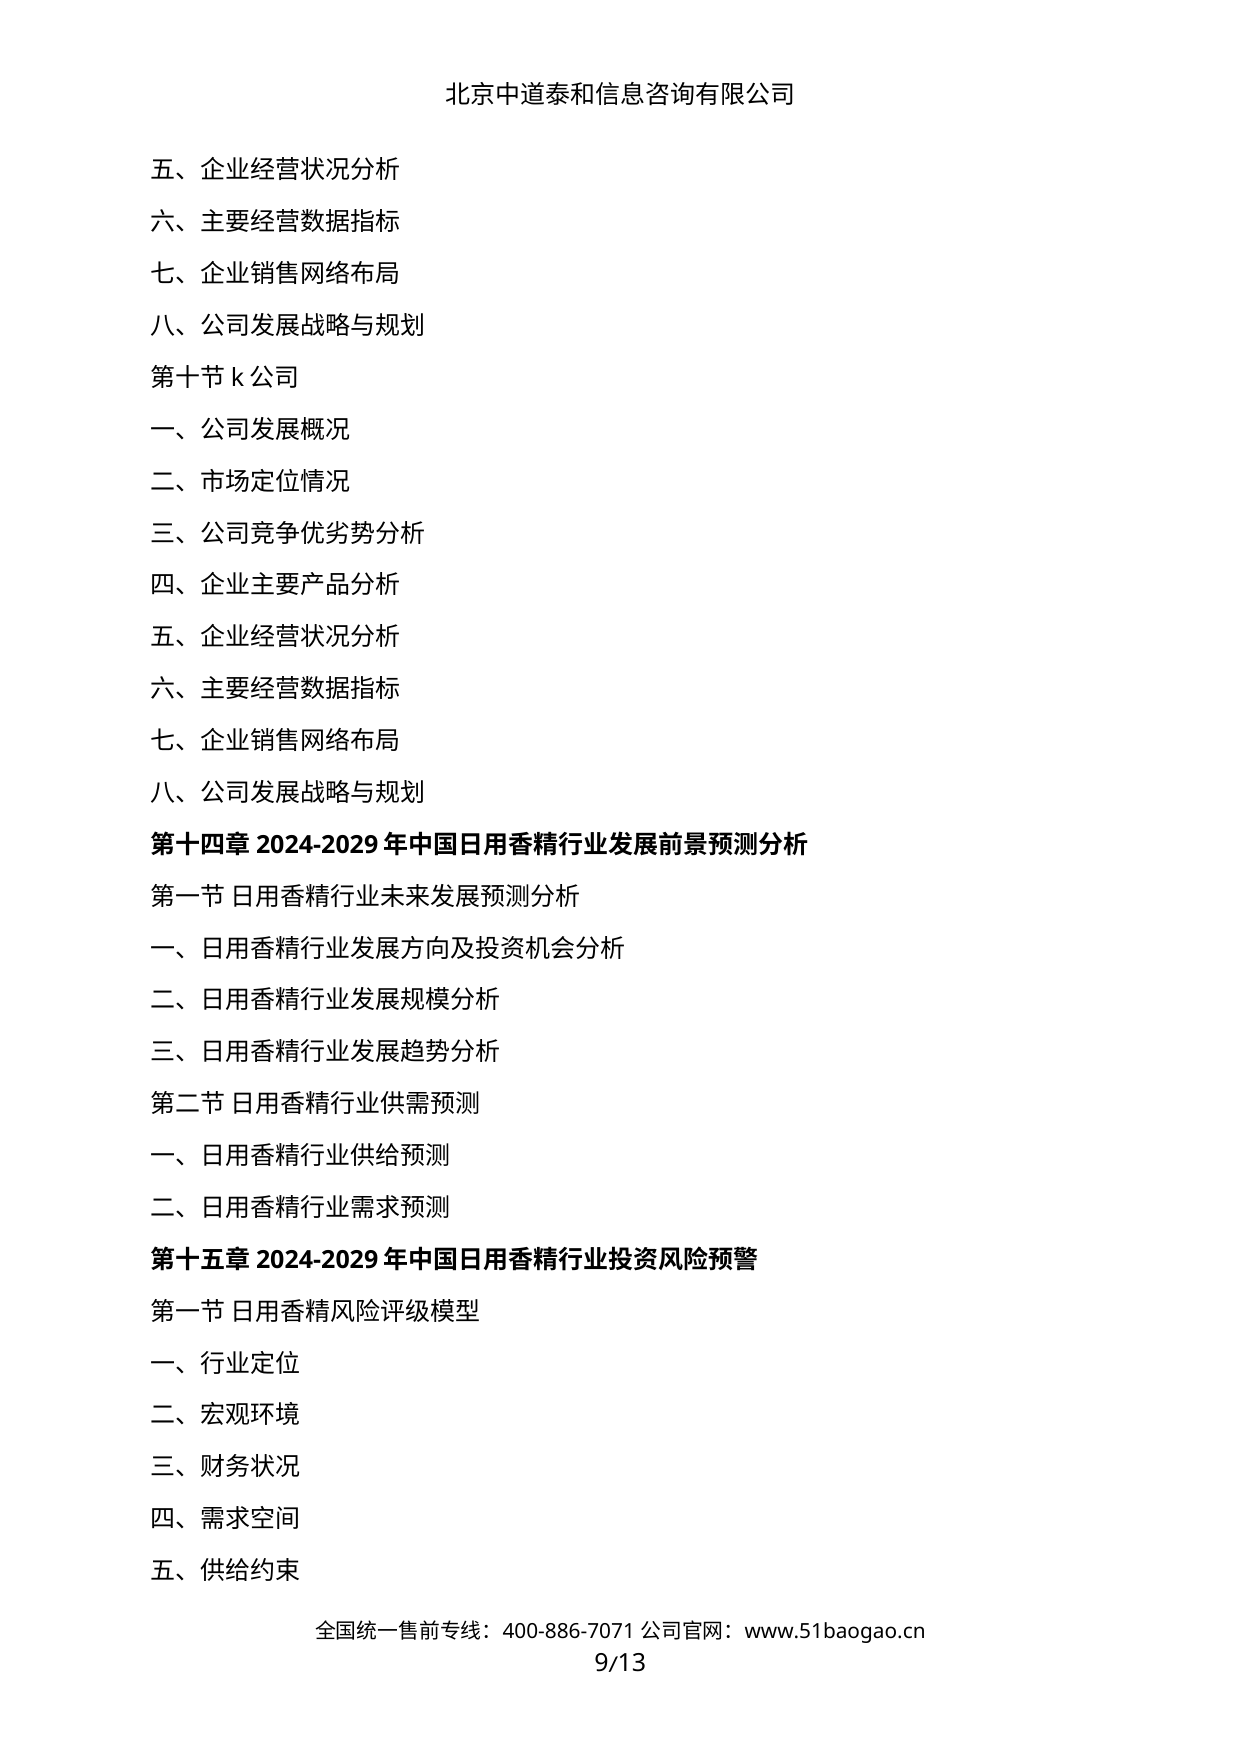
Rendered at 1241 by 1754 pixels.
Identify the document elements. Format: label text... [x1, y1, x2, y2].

text 三、公司竞争优劣势分析 [150, 513, 1090, 549]
text 六、主要经营数据指标 [150, 202, 1090, 238]
text 八、公司发展战略与规划 [150, 306, 1090, 342]
text 四、企业主要产品分析 [150, 565, 1090, 601]
text 三、财务状况 [150, 1447, 1090, 1483]
text 第十五章 2024-2029年中国日用香精行业投资风险预警 [150, 1239, 1090, 1276]
text 五、供给约束 [150, 1551, 1090, 1587]
text 八、公司发展战略与规划 [150, 772, 1090, 809]
text 二、市场定位情况 [150, 461, 1090, 497]
text 一、日用香精行业发展方向及投资机会分析 [150, 928, 1090, 964]
text 第十四章 2024-2029年中国日用香精行业发展前景预测分析 [150, 824, 1090, 861]
text 六、主要经营数据指标 [150, 669, 1090, 705]
text 一、公司发展概况 [150, 409, 1090, 446]
text 第一节 日用香精风险评级模型 [150, 1291, 1090, 1327]
text 七、企业销售网络布局 [150, 721, 1090, 757]
text 一、行业定位 [150, 1343, 1090, 1379]
text 第十节 k公司 [150, 357, 1090, 394]
text 四、需求空间 [150, 1499, 1090, 1535]
text 五、企业经营状况分析 [150, 617, 1090, 653]
text 第一节 日用香精行业未来发展预测分析 [150, 876, 1090, 912]
text 二、日用香精行业发展规模分析 [150, 980, 1090, 1016]
text 三、日用香精行业发展趋势分析 [150, 1032, 1090, 1068]
text 七、企业销售网络布局 [150, 254, 1090, 290]
text 二、日用香精行业需求预测 [150, 1187, 1090, 1224]
text 第二节 日用香精行业供需预测 [150, 1084, 1090, 1120]
text 二、宏观环境 [150, 1395, 1090, 1431]
text 一、日用香精行业供给预测 [150, 1136, 1090, 1172]
text 五、企业经营状况分析 [150, 150, 1090, 186]
